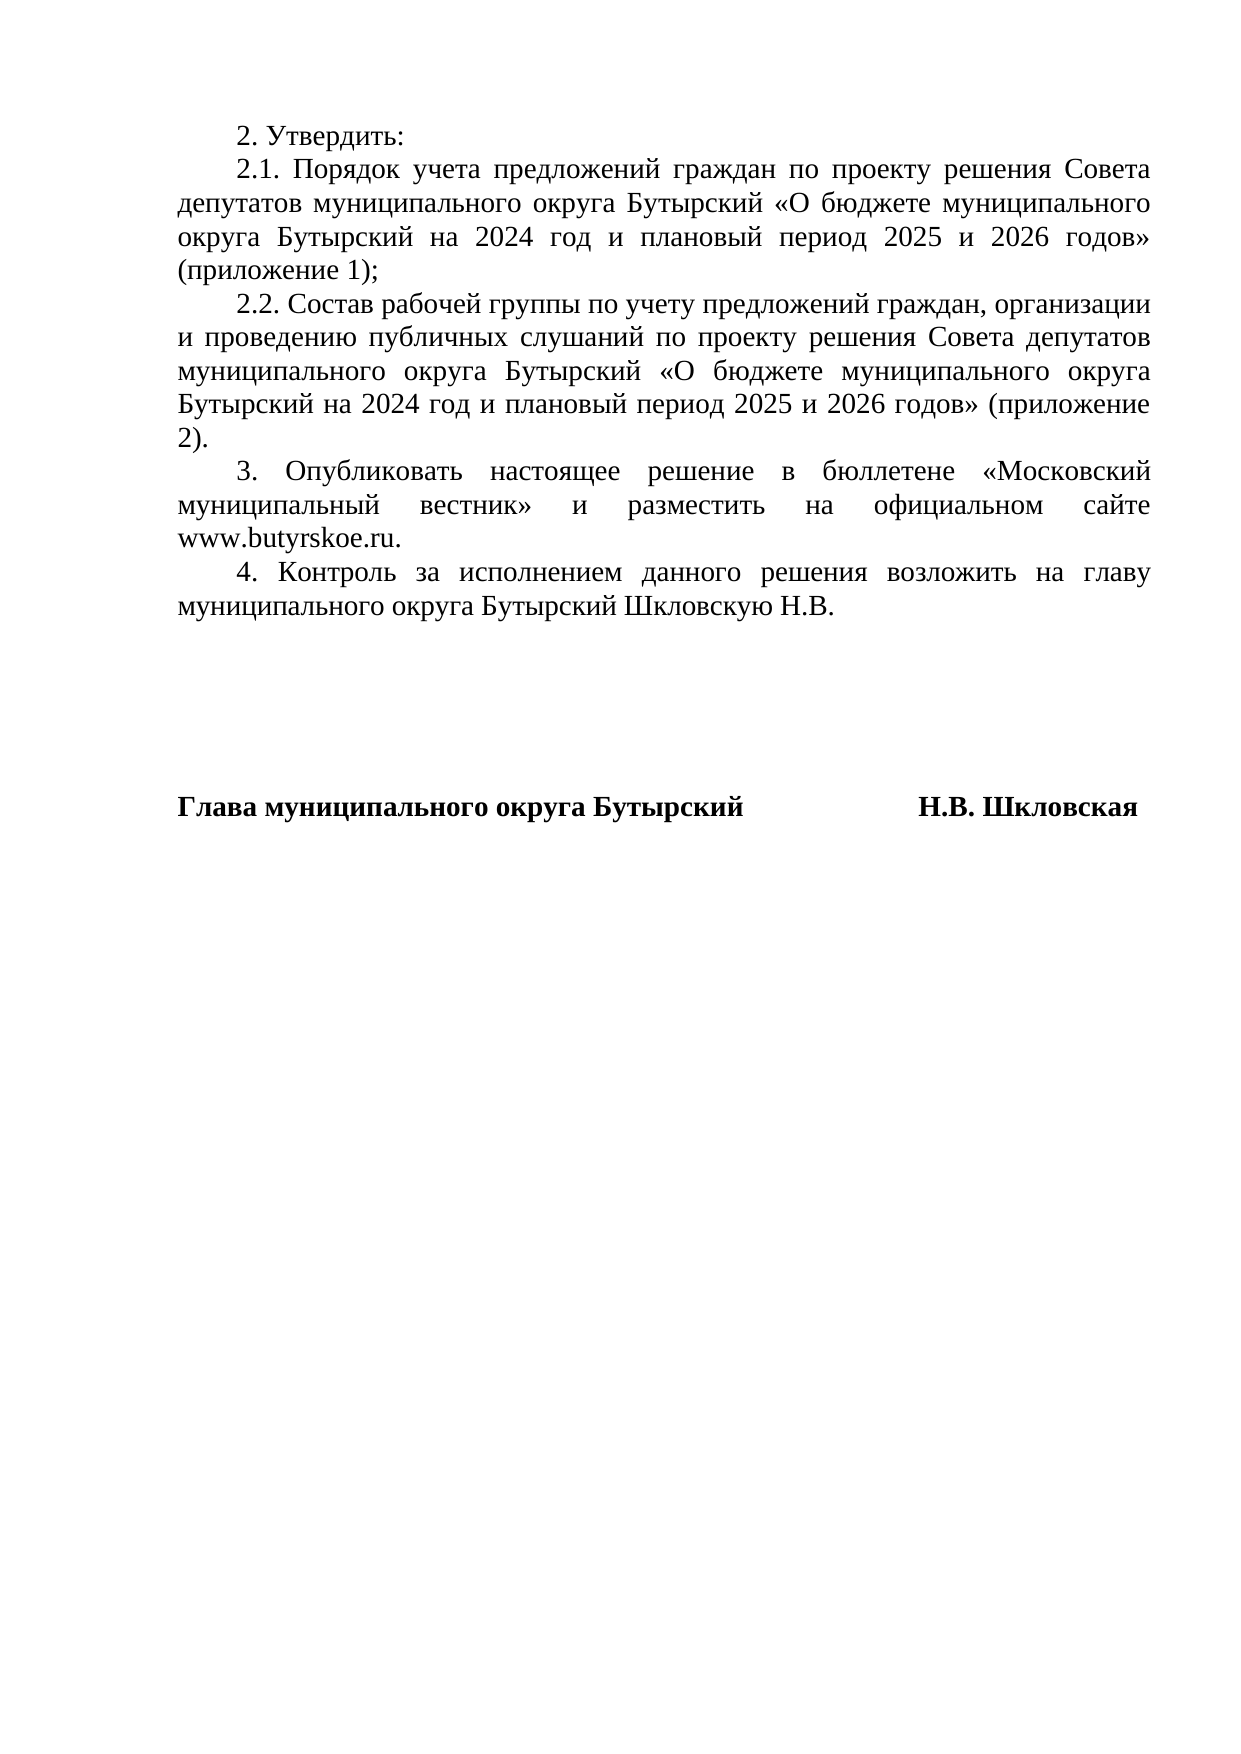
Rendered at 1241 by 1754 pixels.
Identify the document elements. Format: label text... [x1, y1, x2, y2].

text Глава муниципального округа Бутырский Н.В. Шкловская [177, 789, 1152, 822]
text 2. Утвердить: [177, 118, 1152, 152]
text 2.1. Порядок учета предложений граждан по проекту решения Совета депутатов муниципального округа Бутырский «О бюджете муниципального округа Бутырский на 2024 год и плановый период 2025 и 2026 годов» (приложение 1); [177, 152, 1152, 286]
text 4. Контроль за исполнением данного решения возложить на главу муниципального округа Бутырский Шкловскую Н.В. [177, 554, 1152, 621]
text 3. Опубликовать настоящее решение в бюллетене «Московский муниципальный вестник» и разместить на официальном сайте www.butyrskoe.ru. [177, 453, 1152, 554]
text 2.2. Состав рабочей группы по учету предложений граждан, организации и проведению публичных слушаний по проекту решения Совета депутатов муниципального округа Бутырский «О бюджете муниципального округа Бутырский на 2024 год и плановый период 2025 и 2026 годов» (приложение 2). [177, 286, 1152, 453]
